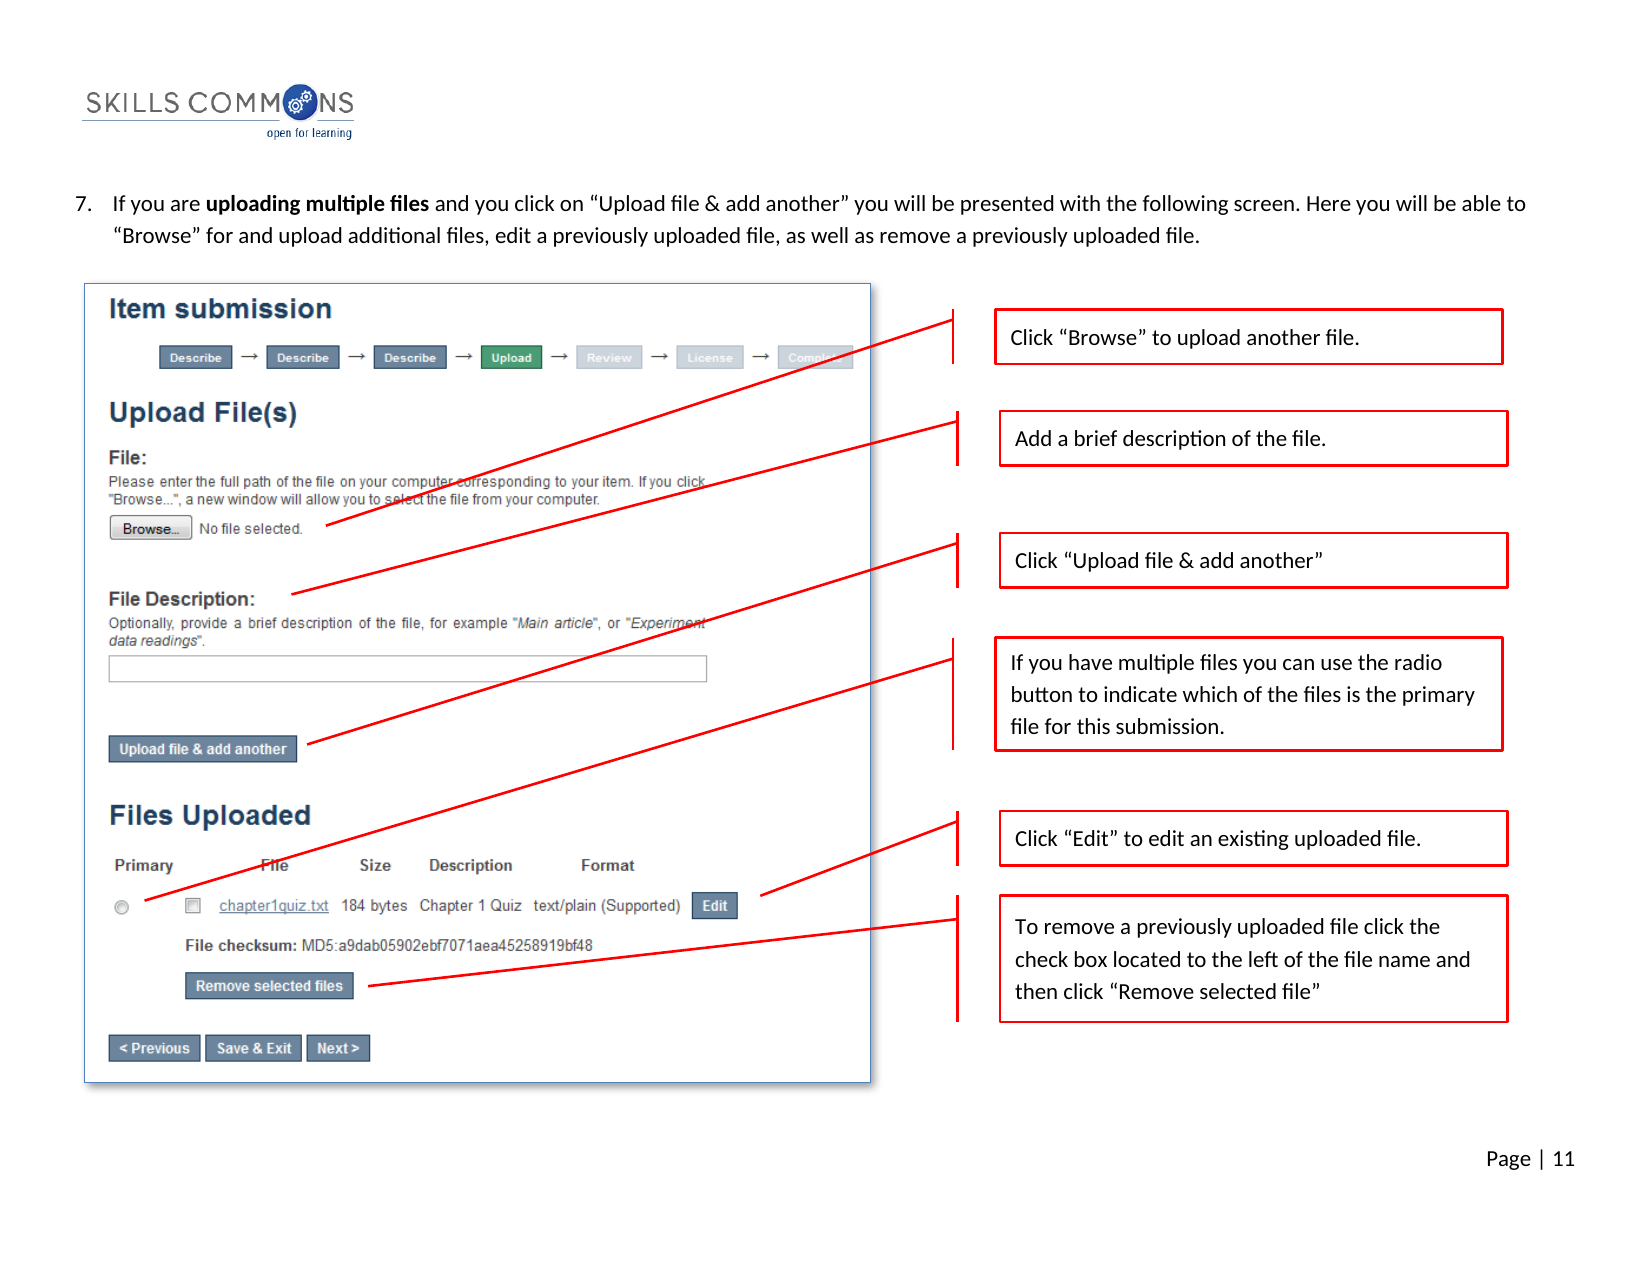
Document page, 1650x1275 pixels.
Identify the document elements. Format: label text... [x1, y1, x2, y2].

list If you are uploading multiple files and you click on “Upload file & add another” you will be presented with the following screen. Here you will be able to “Browse” for and upload additional files, edit a previously uploaded file, as well as remove a previously uploaded file. [75, 189, 1575, 249]
picture [85, 284, 870, 1082]
picture [75, 75, 357, 162]
